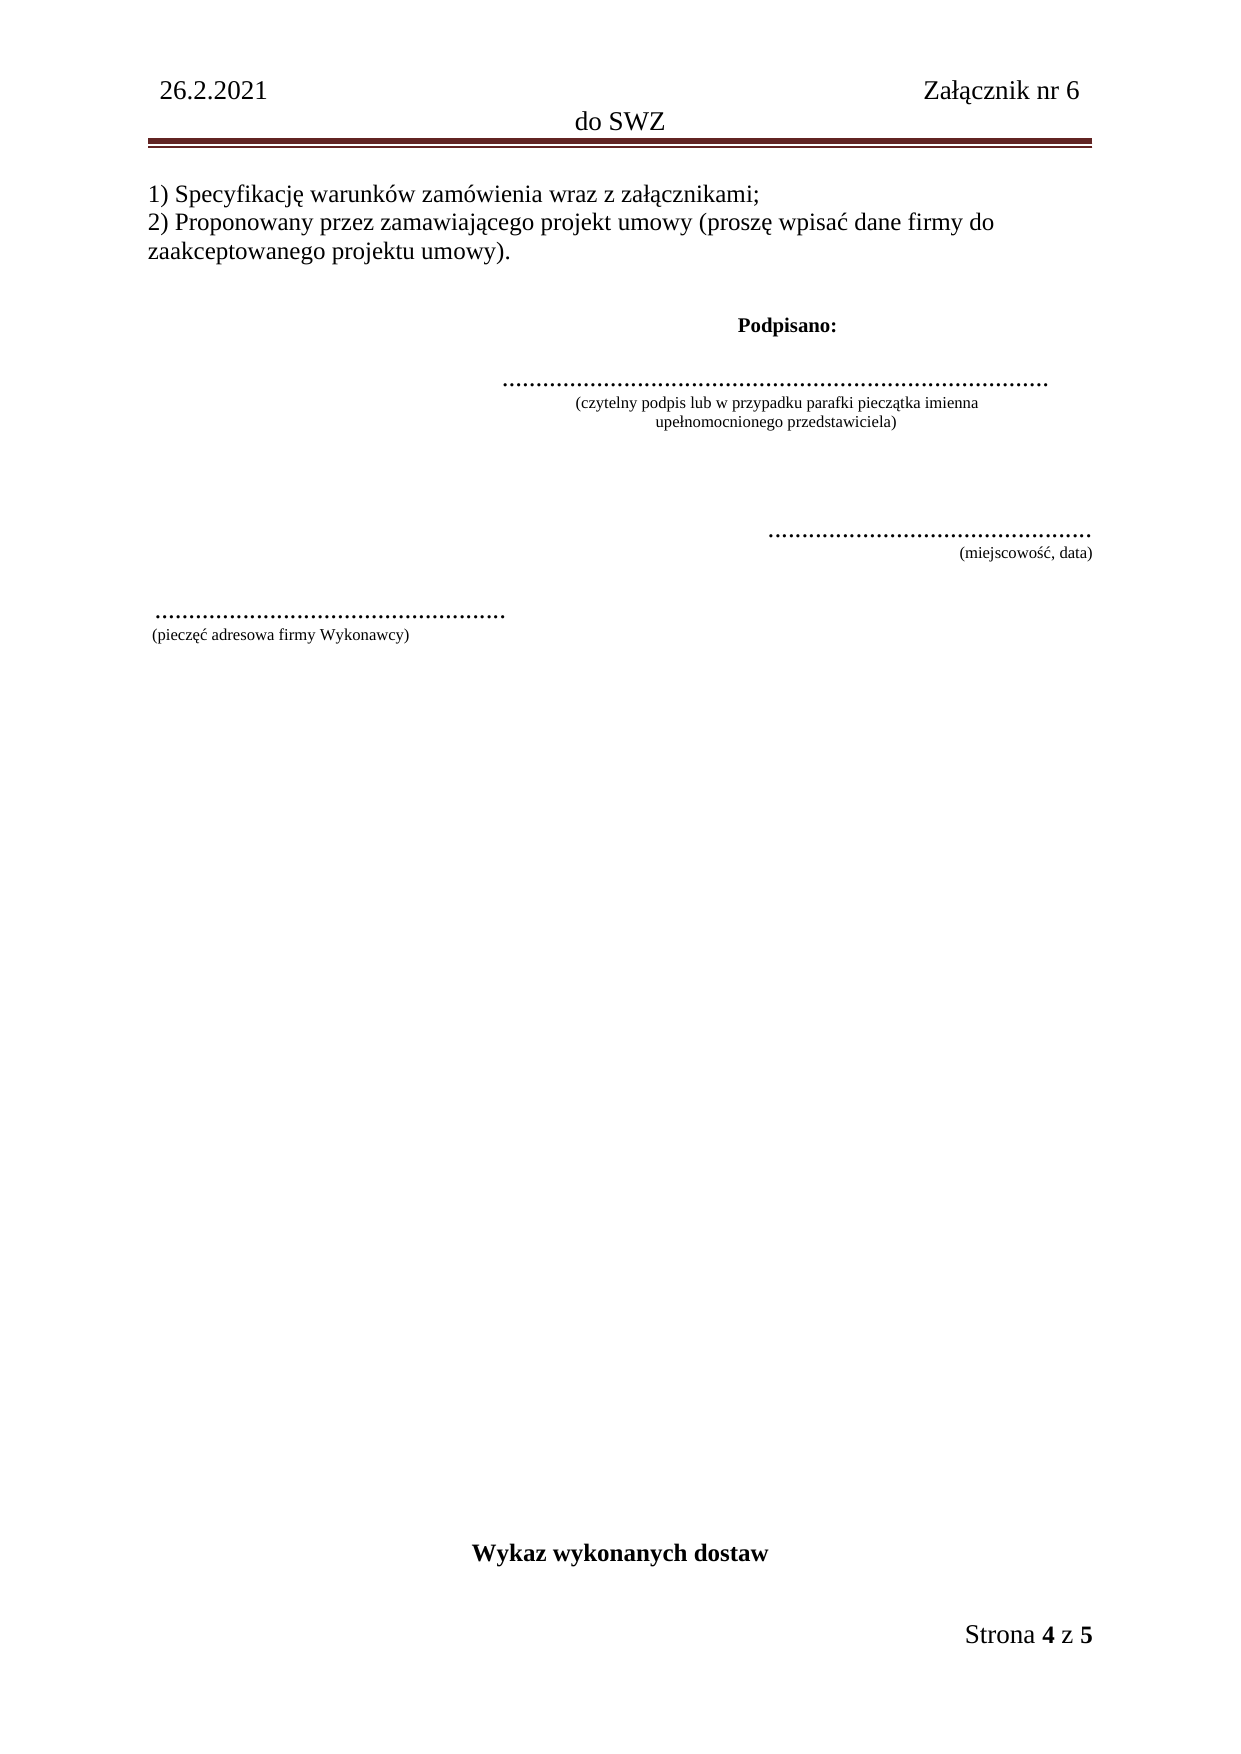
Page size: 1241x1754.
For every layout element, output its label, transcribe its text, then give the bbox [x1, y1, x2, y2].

text (pieczęć adresowa firmy Wykonawcy) [148, 625, 1092, 644]
text 2) Proponowany przez zamawiającego projekt umowy (proszę wpisać dane firmy do zaakceptowanego projektu umowy). [148, 207, 1092, 265]
text ................................................................................. [466, 361, 1085, 392]
text Podpisano: [475, 313, 1033, 337]
text (miejscowość, data) [148, 543, 1092, 562]
text ................................................ [148, 512, 1092, 543]
text 1) Specyfikację warunków zamówienia wraz z załącznikami; [148, 179, 1092, 207]
text (czytelny podpis lub w przypadku parafki pieczątka imienna upełnomocnionego przedstawiciela) [466, 392, 1085, 431]
text .................................................... [148, 594, 1092, 625]
text Wykaz wykonanych dostaw [148, 1538, 1092, 1566]
